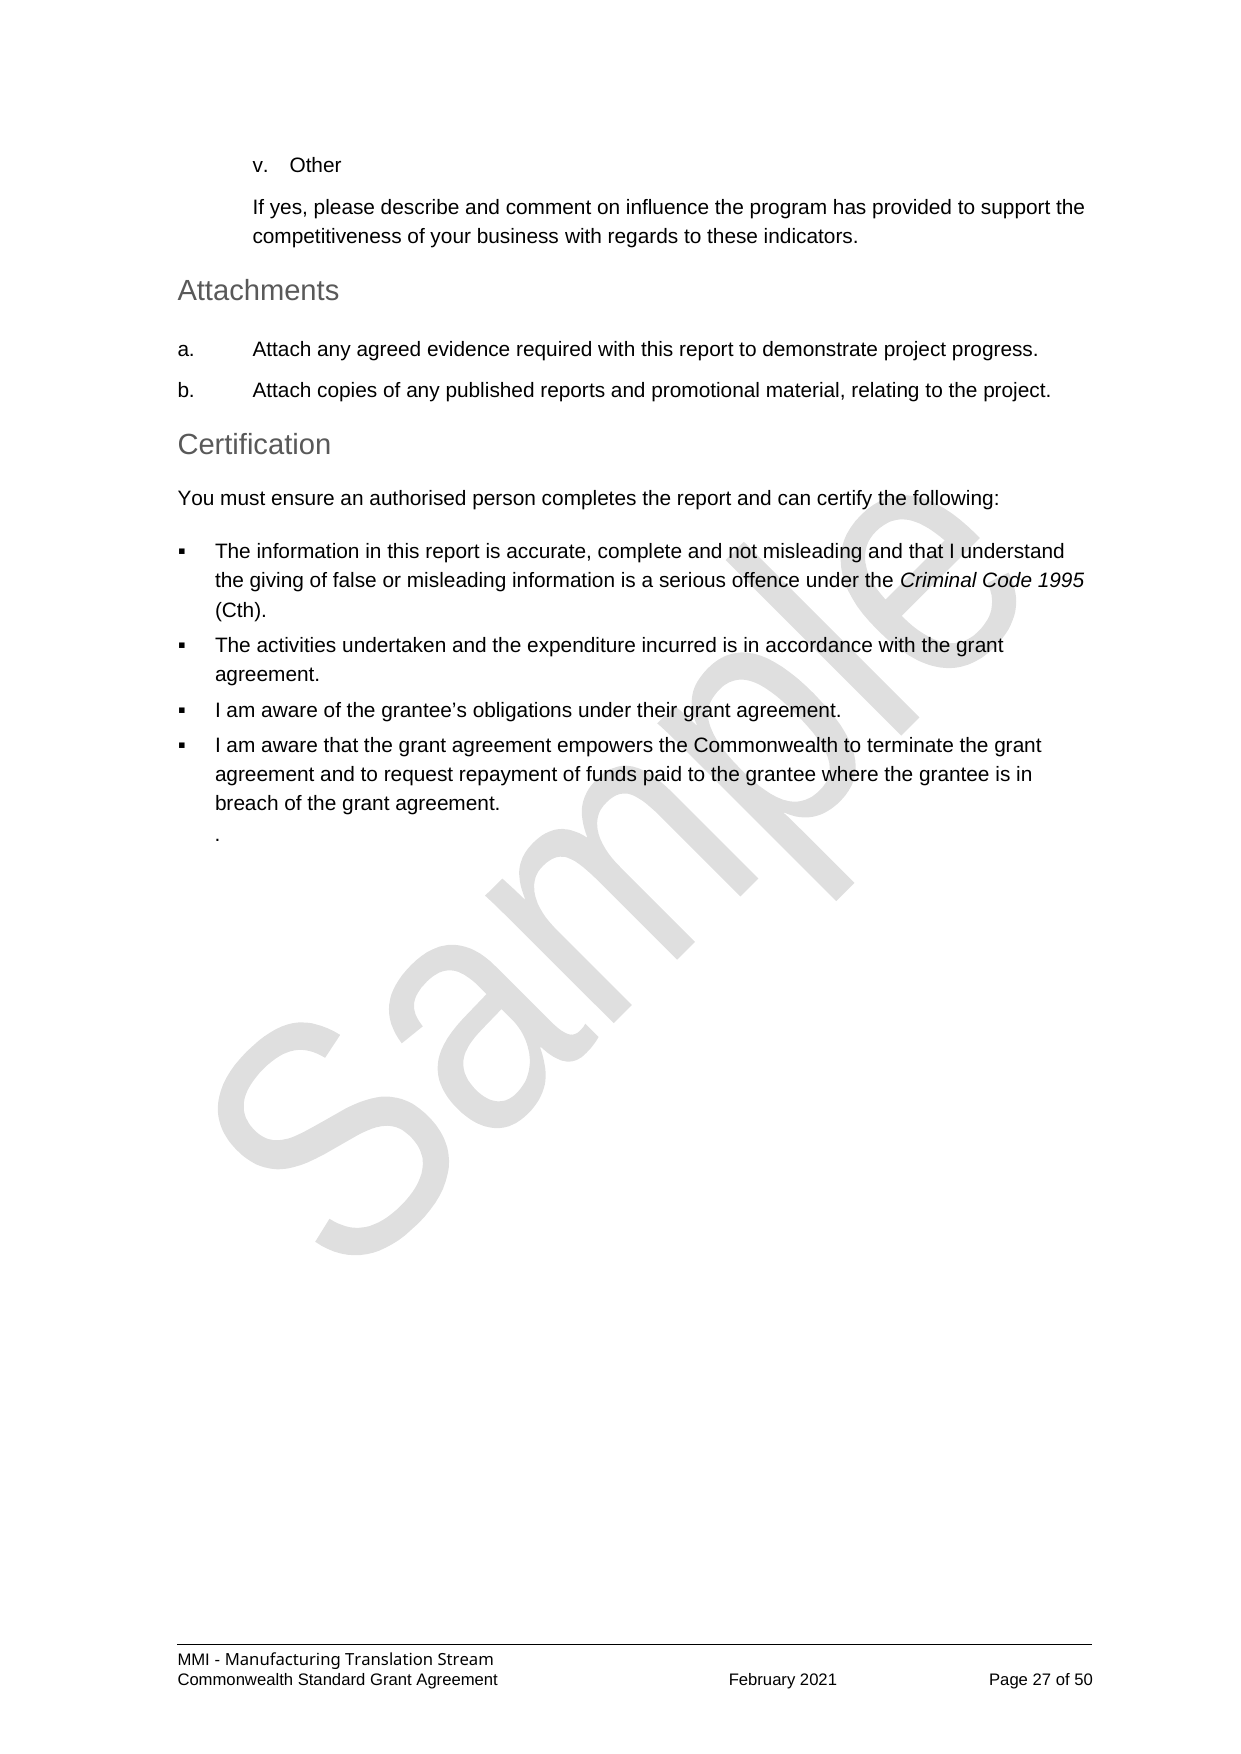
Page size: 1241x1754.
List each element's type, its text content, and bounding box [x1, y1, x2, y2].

list If yes, please describe and comment on influence the program has provided to support the competitiveness of your business with regards to these indicators. [252, 189, 1092, 248]
list I am aware that the grant agreement empowers the Commonwealth to terminate the grant agreement and to request repayment of funds paid to the grantee where the grantee is in breach of the grant agreement. [177, 728, 1092, 815]
list Other [252, 148, 1092, 177]
subtitle Certification [177, 427, 1092, 461]
list I am aware of the grantee’s obligations under their grant agreement. [177, 692, 1092, 721]
list Attach any agreed evidence required with this report to demonstrate project progress. [177, 331, 1092, 360]
list Attach copies of any published reports and promotional material, relating to the project. [177, 373, 1092, 402]
text You must ensure an authorised person completes the report and can certify the following: [177, 486, 1092, 509]
subtitle Attachments [177, 273, 1092, 306]
list The information in this report is accurate, complete and not misleading and that I understand the giving of false or misleading information is a serious offence under the Criminal Code 1995 (Cth). [177, 534, 1092, 621]
list . [214, 821, 1092, 845]
list The activities undertaken and the expenditure incurred is in accordance with the grant agreement. [177, 628, 1092, 686]
